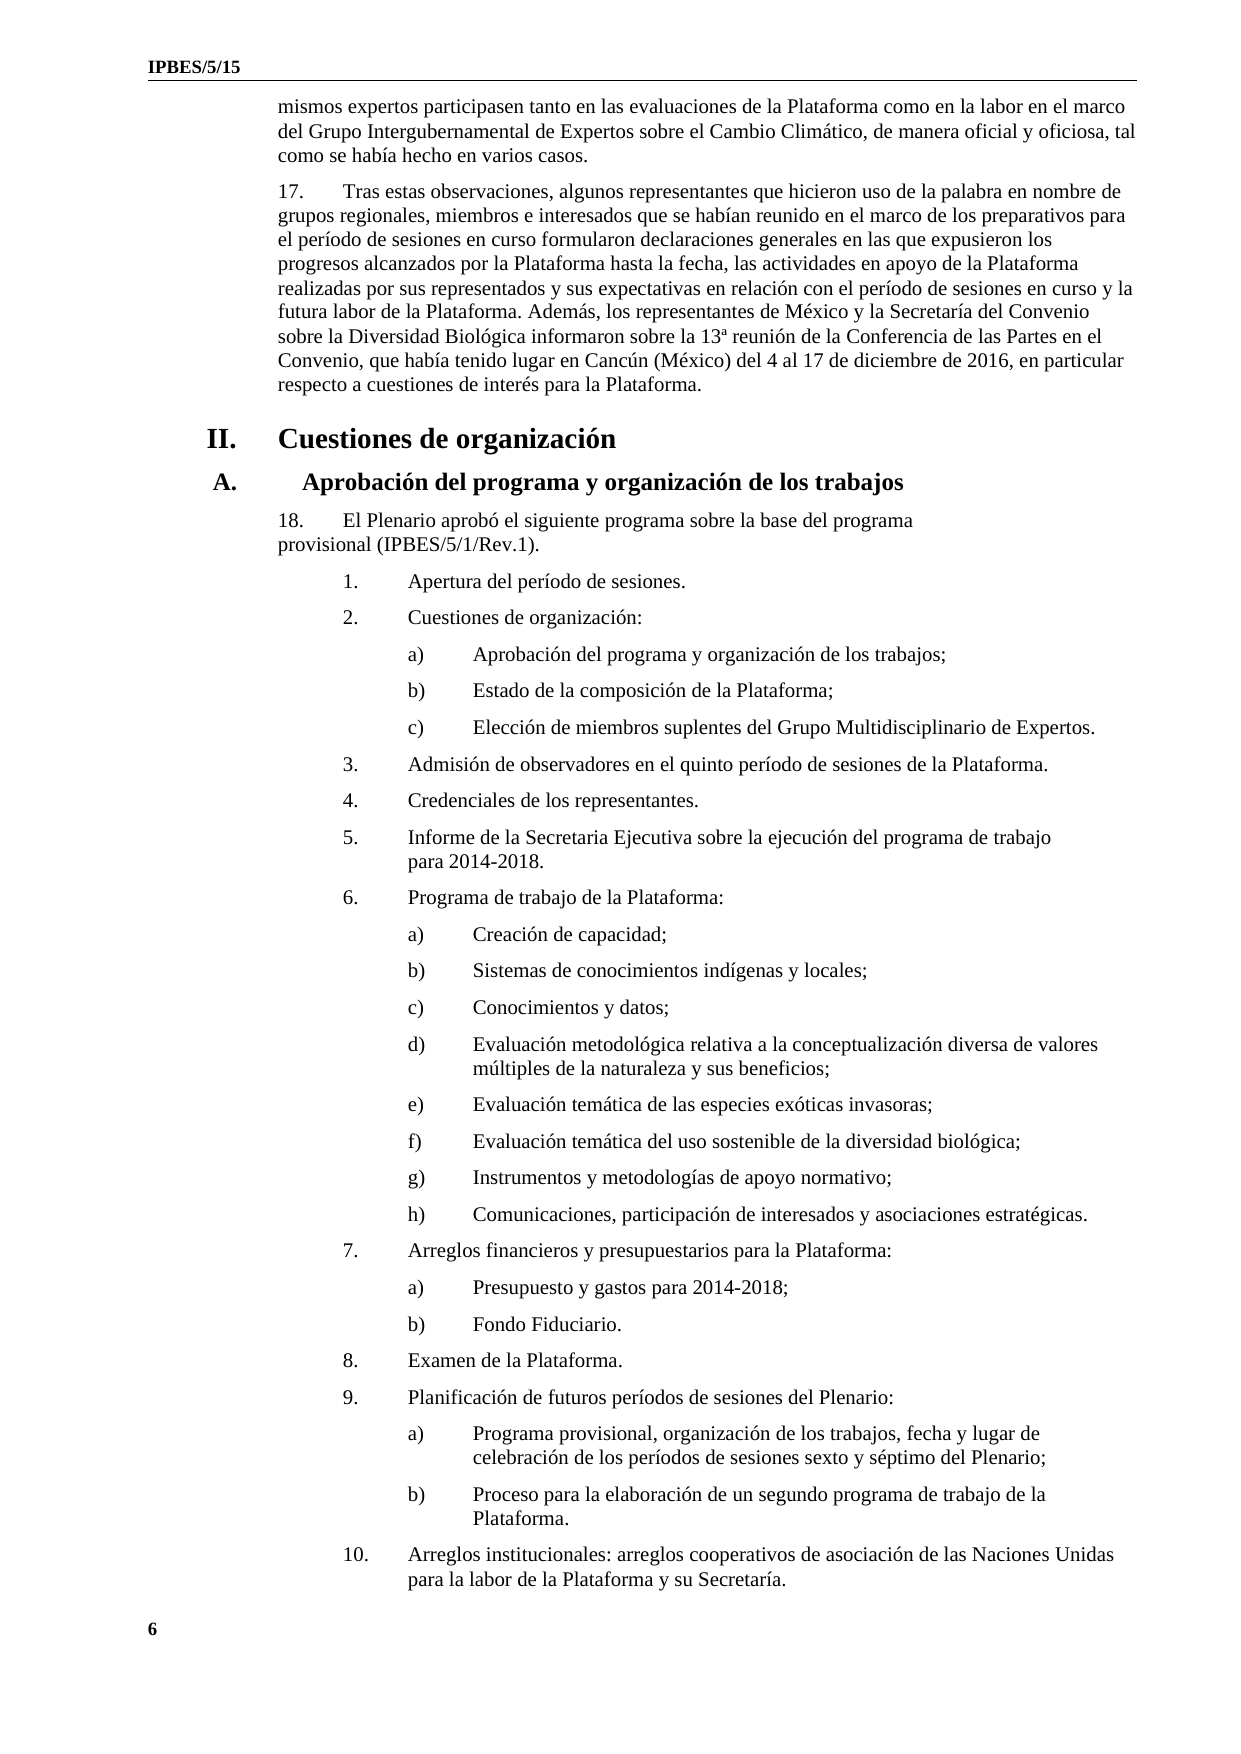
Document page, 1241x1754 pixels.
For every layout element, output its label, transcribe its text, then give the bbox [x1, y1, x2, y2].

list Tras estas observaciones, algunos representantes que hicieron uso de la palabra en nombre de grupos regionales, miembros e interesados que se habían reunido en el marco de los preparativos para el período de sesiones en curso formularon declaraciones generales en las que expusieron los progresos alcanzados por la Plataforma hasta la fecha, las actividades en apoyo de la Plataforma realizadas por sus representados y sus expectativas en relación con el período de sesiones en curso y la futura labor de la Plataforma. Además, los representantes de México y la Secretaría del Convenio sobre la Diversidad Biológica informaron sobre la 13ª reunión de la Conferencia de las Partes en el Convenio, que había tenido lugar en Cancún (México) del 4 al 17 de diciembre de 2016, en particular respecto a cuestiones de interés para la Plataforma. [278, 179, 1137, 396]
text b) Proceso para la elaboración de un segundo programa de trabajo de la Plataforma. [408, 1482, 1137, 1530]
text e) Evaluación temática de las especies exóticas invasoras; [408, 1092, 1137, 1116]
text 6. Programa de trabajo de la Plataforma: [343, 885, 1137, 909]
text 1. Apertura del período de sesiones. [343, 569, 1137, 593]
list El Plenario aprobó el siguiente programa sobre la base del programa provisional (IPBES/5/1/Rev.1). [278, 508, 1137, 556]
text a) Programa provisional, organización de los trabajos, fecha y lugar de celebración de los períodos de sesiones sexto y séptimo del Plenario; [408, 1421, 1137, 1469]
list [278, 94, 1137, 167]
text b) Fondo Fiduciario. [408, 1311, 1137, 1336]
text 10. Arreglos institucionales: arreglos cooperativos de asociación de las Naciones Unidas para la labor de la Plataforma y su Secretaría. [343, 1542, 1137, 1591]
text 4. Credenciales de los representantes. [343, 788, 1137, 812]
text d) Evaluación metodológica relativa a la conceptualización diversa de valores múltiples de la naturaleza y sus beneficios; [408, 1031, 1137, 1079]
text 8. Examen de la Plataforma. [343, 1348, 1137, 1372]
text 3. Admisión de observadores en el quinto período de sesiones de la Plataforma. [343, 751, 1137, 776]
text c) Conocimientos y datos; [408, 995, 1137, 1019]
text f) Evaluación temática del uso sostenible de la diversidad biológica; [408, 1129, 1137, 1153]
text 2. Cuestiones de organización: [343, 605, 1137, 629]
text 7. Arreglos financieros y presupuestarios para la Plataforma: [343, 1238, 1137, 1262]
text c) Elección de miembros suplentes del Grupo Multidisciplinario de Expertos. [408, 715, 1137, 739]
text b) Sistemas de conocimientos indígenas y locales; [408, 958, 1137, 982]
text 5. Informe de la Secretaria Ejecutiva sobre la ejecución del programa de trabajo para 2014-2018. [343, 824, 1137, 873]
text a) Aprobación del programa y organización de los trabajos; [408, 642, 1137, 666]
text h) Comunicaciones, participación de interesados y asociaciones estratégicas. [408, 1202, 1137, 1226]
text a) Creación de capacidad; [408, 922, 1137, 946]
text II. Cuestiones de organización [148, 421, 1107, 454]
list Aprobación del programa y organización de los trabajos [213, 467, 1107, 496]
text g) Instrumentos y metodologías de apoyo normativo; [408, 1165, 1137, 1189]
text a) Presupuesto y gastos para 2014-2018; [408, 1275, 1137, 1299]
text 9. Planificación de futuros períodos de sesiones del Plenario: [343, 1384, 1137, 1409]
text b) Estado de la composición de la Plataforma; [408, 678, 1137, 702]
